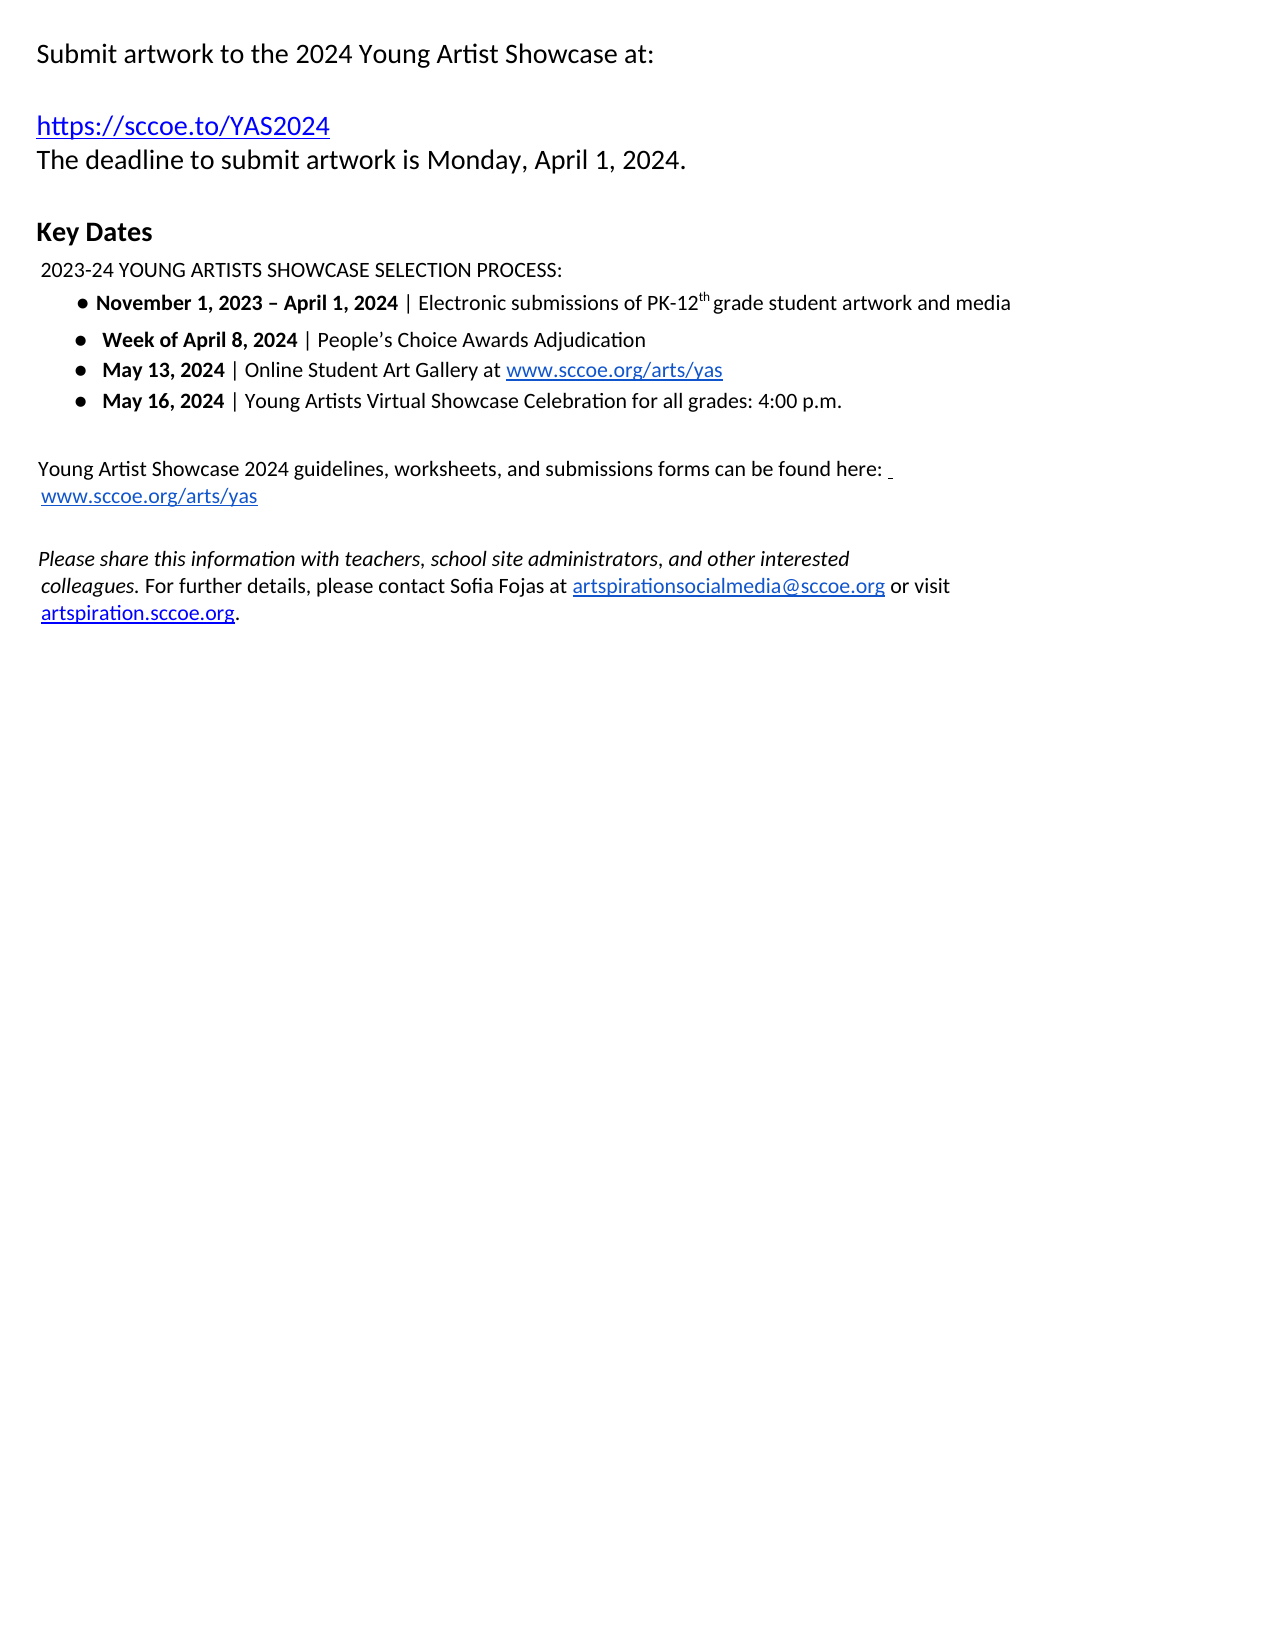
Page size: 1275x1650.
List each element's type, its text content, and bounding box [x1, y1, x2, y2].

text Young Artist Showcase 2024 guidelines, worksheets, and submissions forms can be found here: www.sccoe.org/arts/yas [38, 455, 950, 508]
list Week of April 8, 2024 | People’s Choice Awards Adjudication [74, 326, 1028, 353]
list May 16, 2024 | Young Artists Virtual Showcase Celebration for all grades: 4:00 p.m. [74, 387, 1028, 414]
text Please share this information with teachers, school site administrators, and other interested colleagues. For further details, please contact Sofia Fojas at artspirationsocialmedia@sccoe.org or visit artspiration.sccoe.org. [38, 546, 950, 626]
text Submit artwork to the 2024 Young Artist Showcase at: [36, 37, 1240, 71]
list May 13, 2024 | Online Student Art Gallery at www.sccoe.org/arts/yas [74, 357, 1028, 383]
text Key Dates [36, 214, 1240, 248]
text https://sccoe.to/YAS2024​​​​ The deadline to submit artwork is Monday, April 1, 2024​. [36, 108, 1240, 177]
text 2023-24 YOUNG ARTISTS SHOWCASE SELECTION PROCESS: [40, 256, 1240, 283]
text ● November 1, 2023 – April 1, 2024 | Electronic submissions of PK-12th grade student artwork and media [76, 288, 1028, 316]
